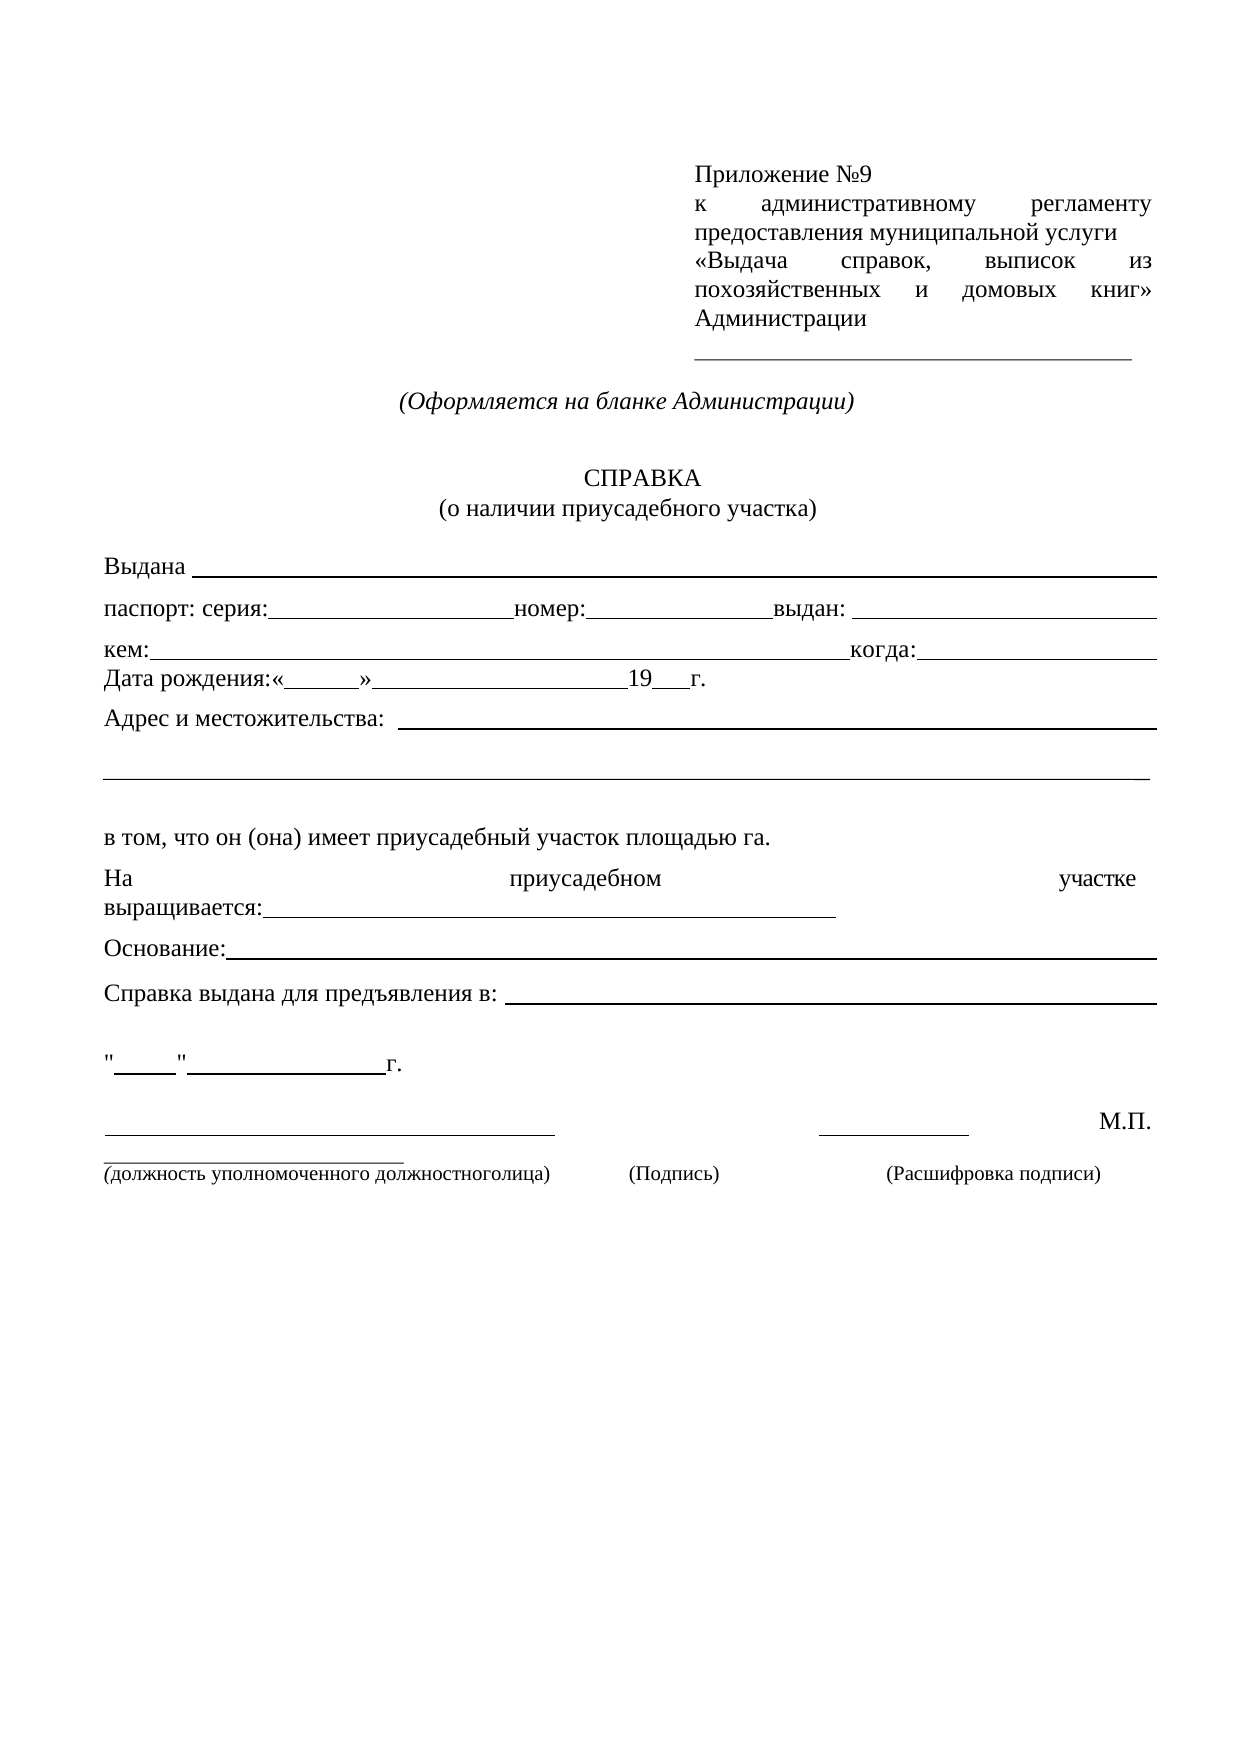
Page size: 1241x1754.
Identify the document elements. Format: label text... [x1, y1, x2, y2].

text М.П. [92, 1106, 1152, 1135]
text Адрес и местожительства: [104, 703, 1176, 732]
text На приусадебном участке выращивается: [104, 863, 1152, 921]
text «Выдача справок, выписок из похозяйственных и домовых книг» Администрации [694, 245, 1152, 332]
text к административному регламенту предоставления муниципальной услуги [694, 188, 1152, 245]
text в том, что он (она) имеет приусадебный участок площадью га. [104, 822, 1176, 851]
text " " г. [104, 1048, 1176, 1077]
subtitle Выдана [104, 551, 1176, 580]
text (Оформляется на бланке Администрации) [107, 386, 1146, 415]
text (о наличии приусадебного участка) [109, 493, 1146, 522]
text кем: когда: Дата рождения:« » 19 г. [104, 634, 1157, 691]
text Основание: Справка выдана для предъявления в: [104, 933, 1158, 1008]
subtitle СПРАВКА [138, 460, 1146, 493]
text паспорт: серия: номер: выдан: [104, 593, 1176, 621]
text Приложение №9 [694, 159, 1176, 188]
text (должность уполномоченного должностноголица) (Подпись) (Расшифровка подписи) [104, 1158, 1176, 1185]
